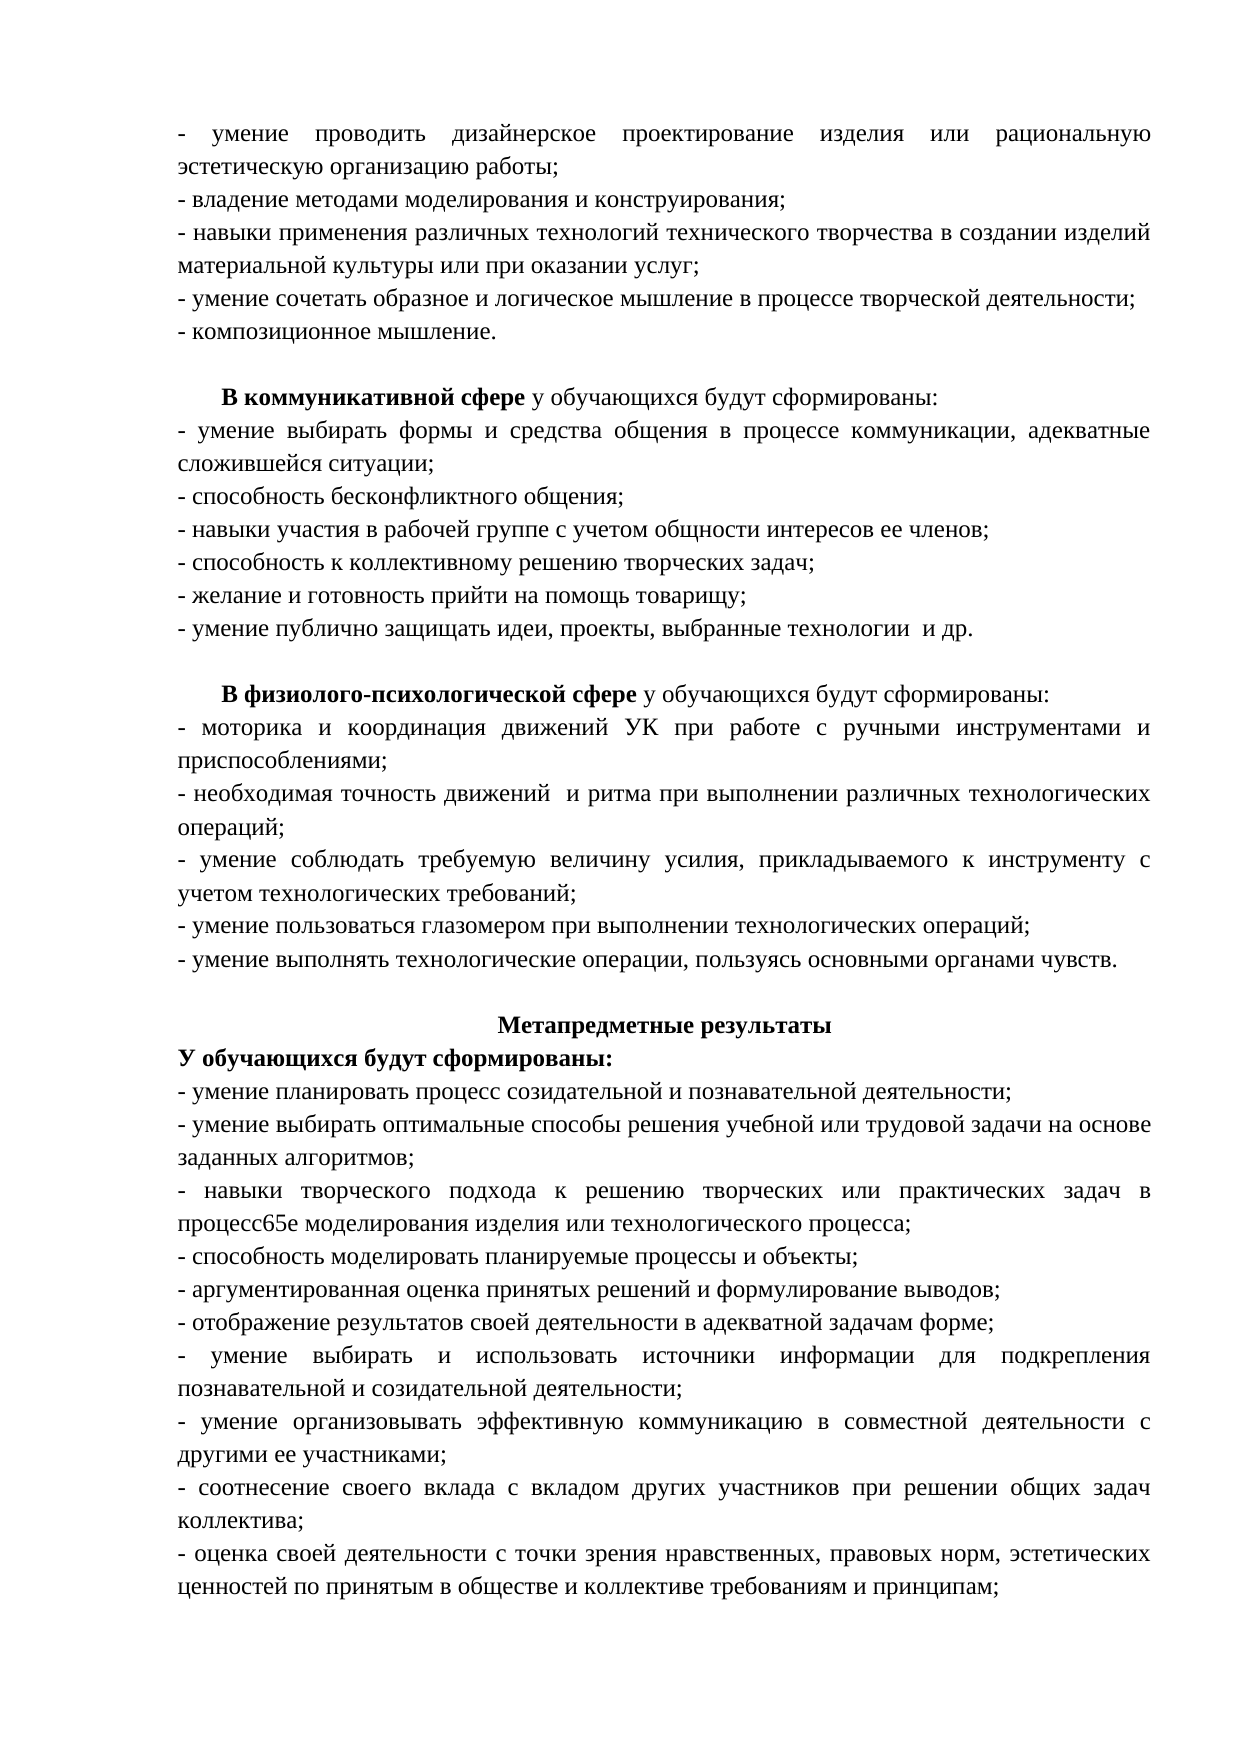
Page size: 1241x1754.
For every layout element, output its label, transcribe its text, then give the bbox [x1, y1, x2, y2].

text - способность бесконфликтного общения; [177, 481, 1152, 510]
text - моторика и координация движений УК при работе с ручными инструментами и приспособлениями; [177, 712, 1152, 774]
text - оценка своей деятельности с точки зрения нравственных, правовых норм, эстетических ценностей по принятым в обществе и коллективе требованиям и принципам; [177, 1538, 1152, 1600]
text - умение соблюдать требуемую величину усилия, прикладываемого к инструменту с учетом технологических требований; [177, 844, 1152, 906]
text В физиолого-психологической сфере у обучающихся будут сформированы: [177, 679, 1152, 708]
text - отображение результатов своей деятельности в адекватной задачам форме; [177, 1307, 1152, 1336]
text - способность моделировать планируемые процессы и объекты; [177, 1241, 1152, 1269]
text - умение организовывать эффективную коммуникацию в совместной деятельности с другими ее участниками; [177, 1406, 1152, 1468]
text - навыки применения различных технологий технического творчества в создании изделий материальной культуры или при оказании услуг; [177, 217, 1152, 279]
text - необходимая точность движений и ритма при выполнении различных технологических операций; [177, 778, 1152, 840]
text - способность к коллективному решению творческих задач; [177, 547, 1152, 576]
text - владение методами моделирования и конструирования; [177, 184, 1152, 213]
text - умение публично защищать идеи, проекты, выбранные технологии и др. [177, 613, 1152, 642]
text - соотнесение своего вклада с вкладом других участников при решении общих задач коллектива; [177, 1472, 1152, 1534]
text - умение планировать процесс созидательной и познавательной деятельности; [177, 1076, 1152, 1104]
text У обучающихся будут сформированы: [177, 1043, 1152, 1071]
text Метапредметные результаты [177, 1010, 1152, 1038]
text - умение пользоваться глазомером при выполнении технологических операций; [177, 911, 1152, 939]
text - умение проводить дизайнерское проектирование изделия или рациональную эстетическую организацию работы; [177, 118, 1152, 180]
text - желание и готовность прийти на помощь товарищу; [177, 580, 1152, 609]
text - умение выбирать формы и средства общения в процессе коммуникации, адекватные сложившейся ситуации; [177, 415, 1152, 477]
text - композиционное мышление. [177, 316, 1152, 345]
text - навыки участия в рабочей группе с учетом общности интересов ее членов; [177, 514, 1152, 543]
text - умение сочетать образное и логическое мышление в процессе творческой деятельности; [177, 283, 1152, 312]
text - аргументированная оценка принятых решений и формулирование выводов; [177, 1274, 1152, 1303]
text - навыки творческого подхода к решению творческих или практических задач в процесс65е моделирования изделия или технологического процесса; [177, 1175, 1152, 1237]
text - умение выбирать оптимальные способы решения учебной или трудовой задачи на основе заданных алгоритмов; [177, 1109, 1152, 1171]
text В коммуникативной сфере у обучающихся будут сформированы: [177, 382, 1152, 411]
text - умение выполнять технологические операции, пользуясь основными органами чувств. [177, 944, 1152, 972]
text - умение выбирать и использовать источники информации для подкрепления познавательной и созидательной деятельности; [177, 1340, 1152, 1402]
